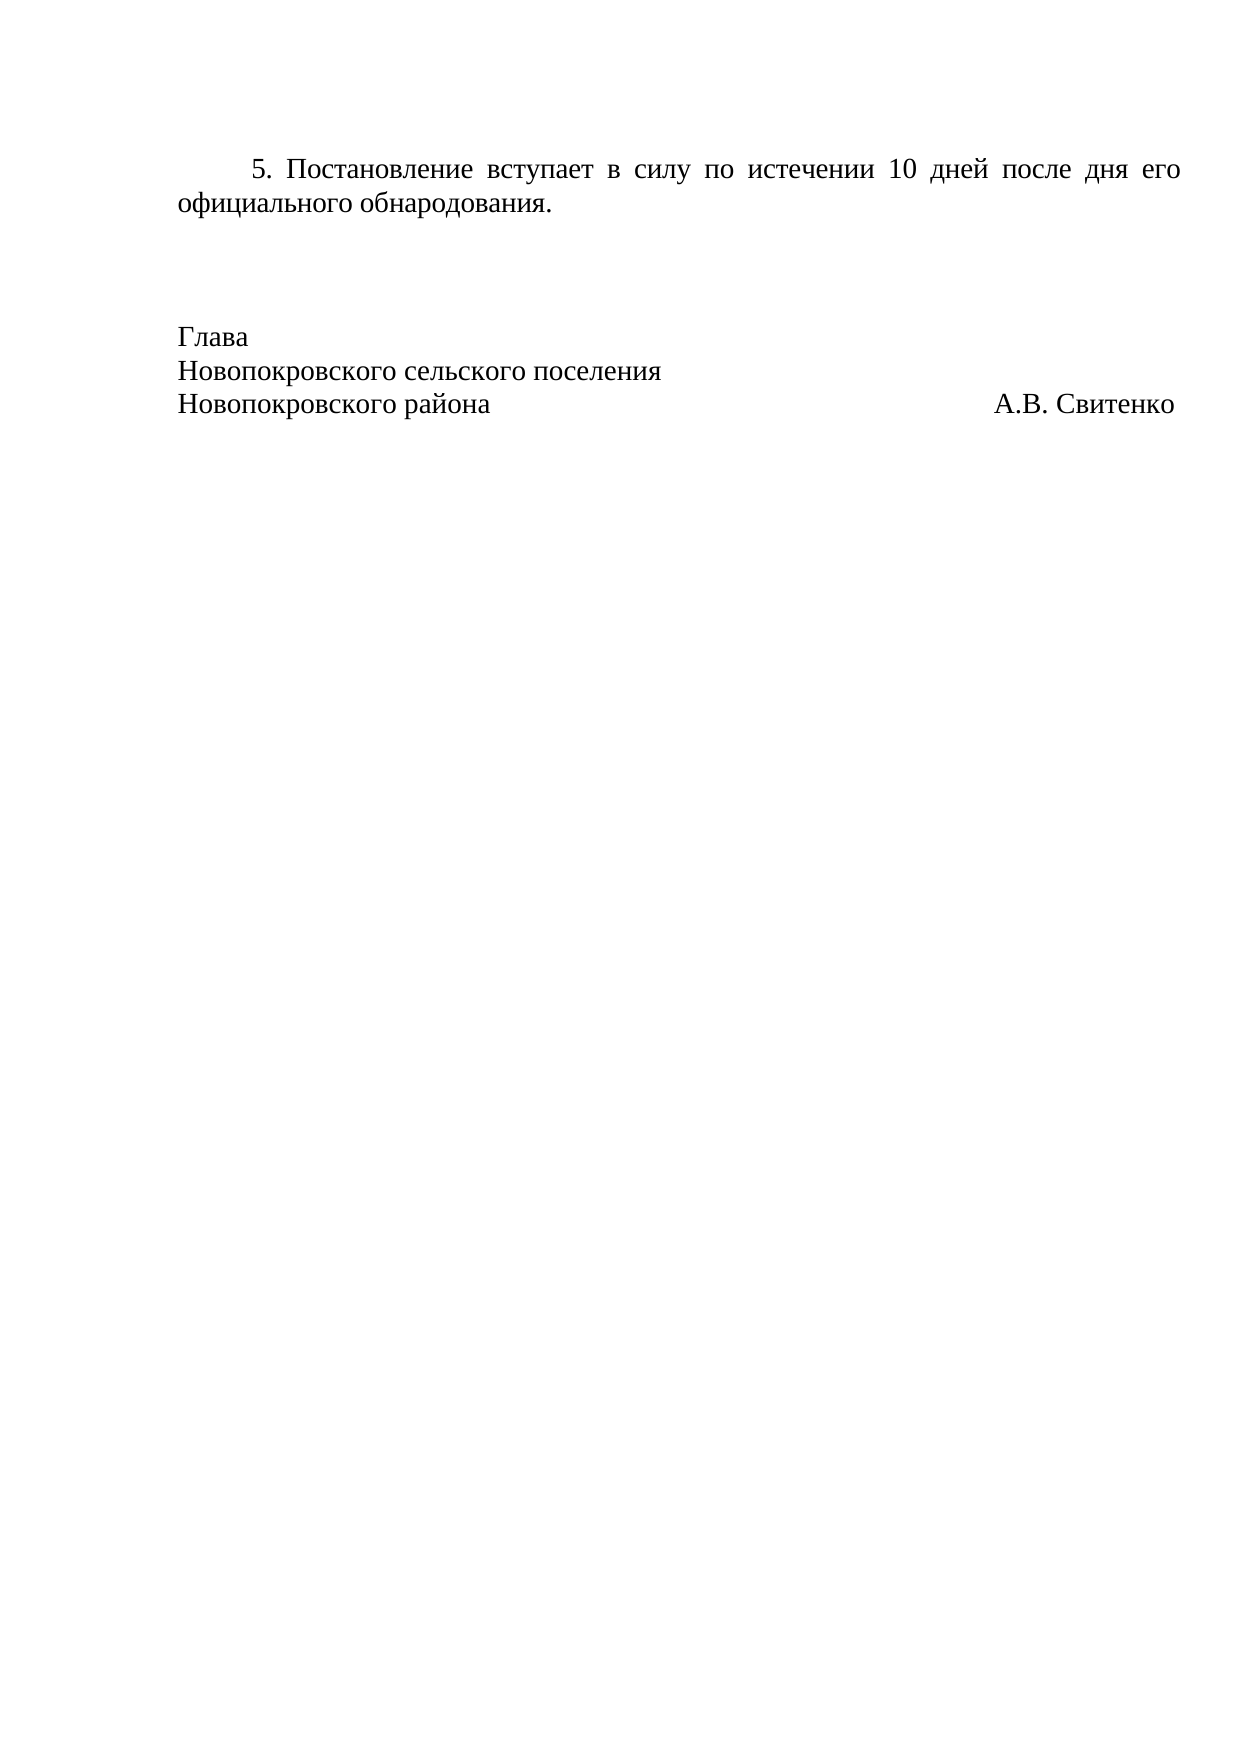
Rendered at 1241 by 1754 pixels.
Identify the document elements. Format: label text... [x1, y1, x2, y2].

text Глава [177, 319, 1181, 353]
text Новопокровского сельского поселения [177, 353, 1181, 386]
text Новопокровского района А.В. Свитенко [177, 386, 1181, 420]
text 5. Постановление вступает в силу по истечении 10 дней после дня его официального обнародования. [177, 152, 1181, 219]
